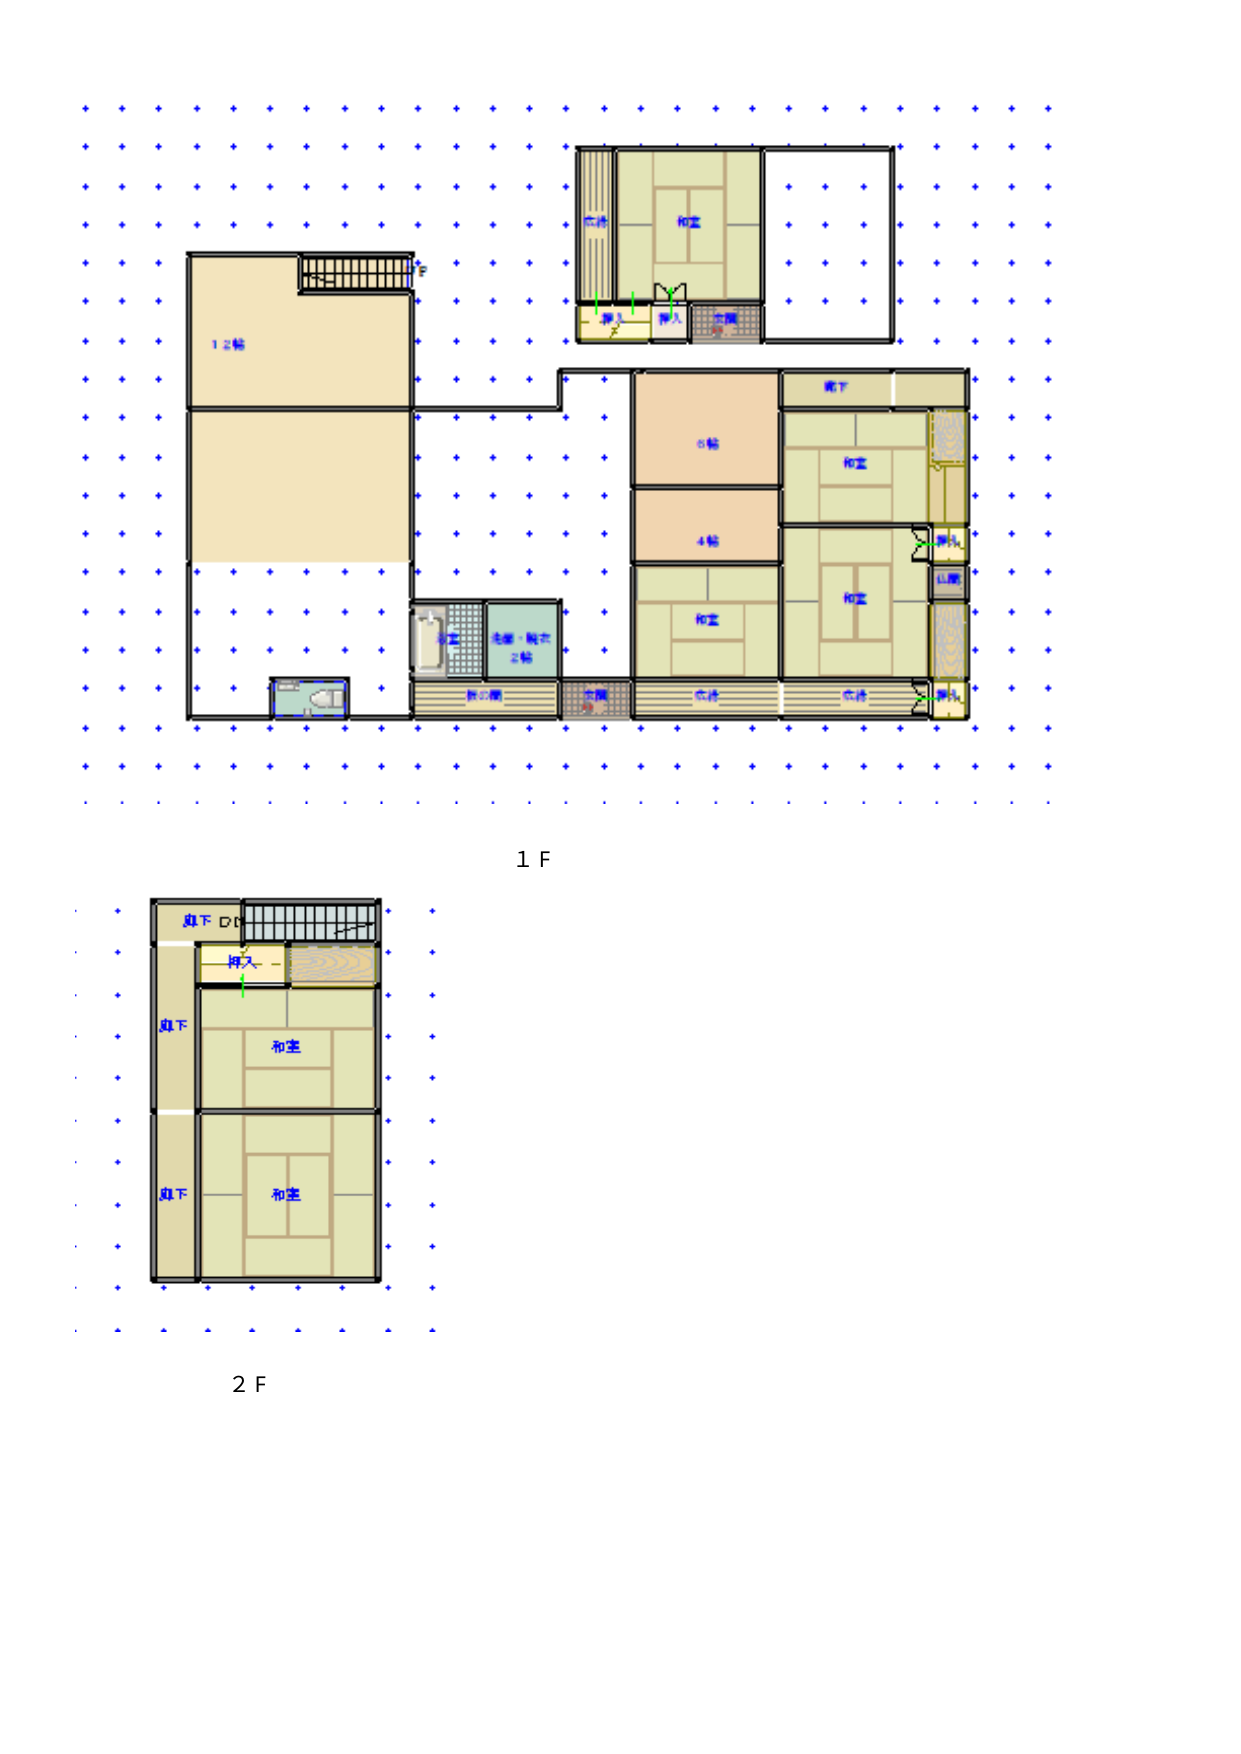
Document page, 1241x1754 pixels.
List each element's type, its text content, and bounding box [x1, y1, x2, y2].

text １F [75, 839, 1165, 877]
text ２F [75, 1364, 1165, 1402]
picture [75, 877, 464, 1332]
picture [75, 89, 1068, 804]
